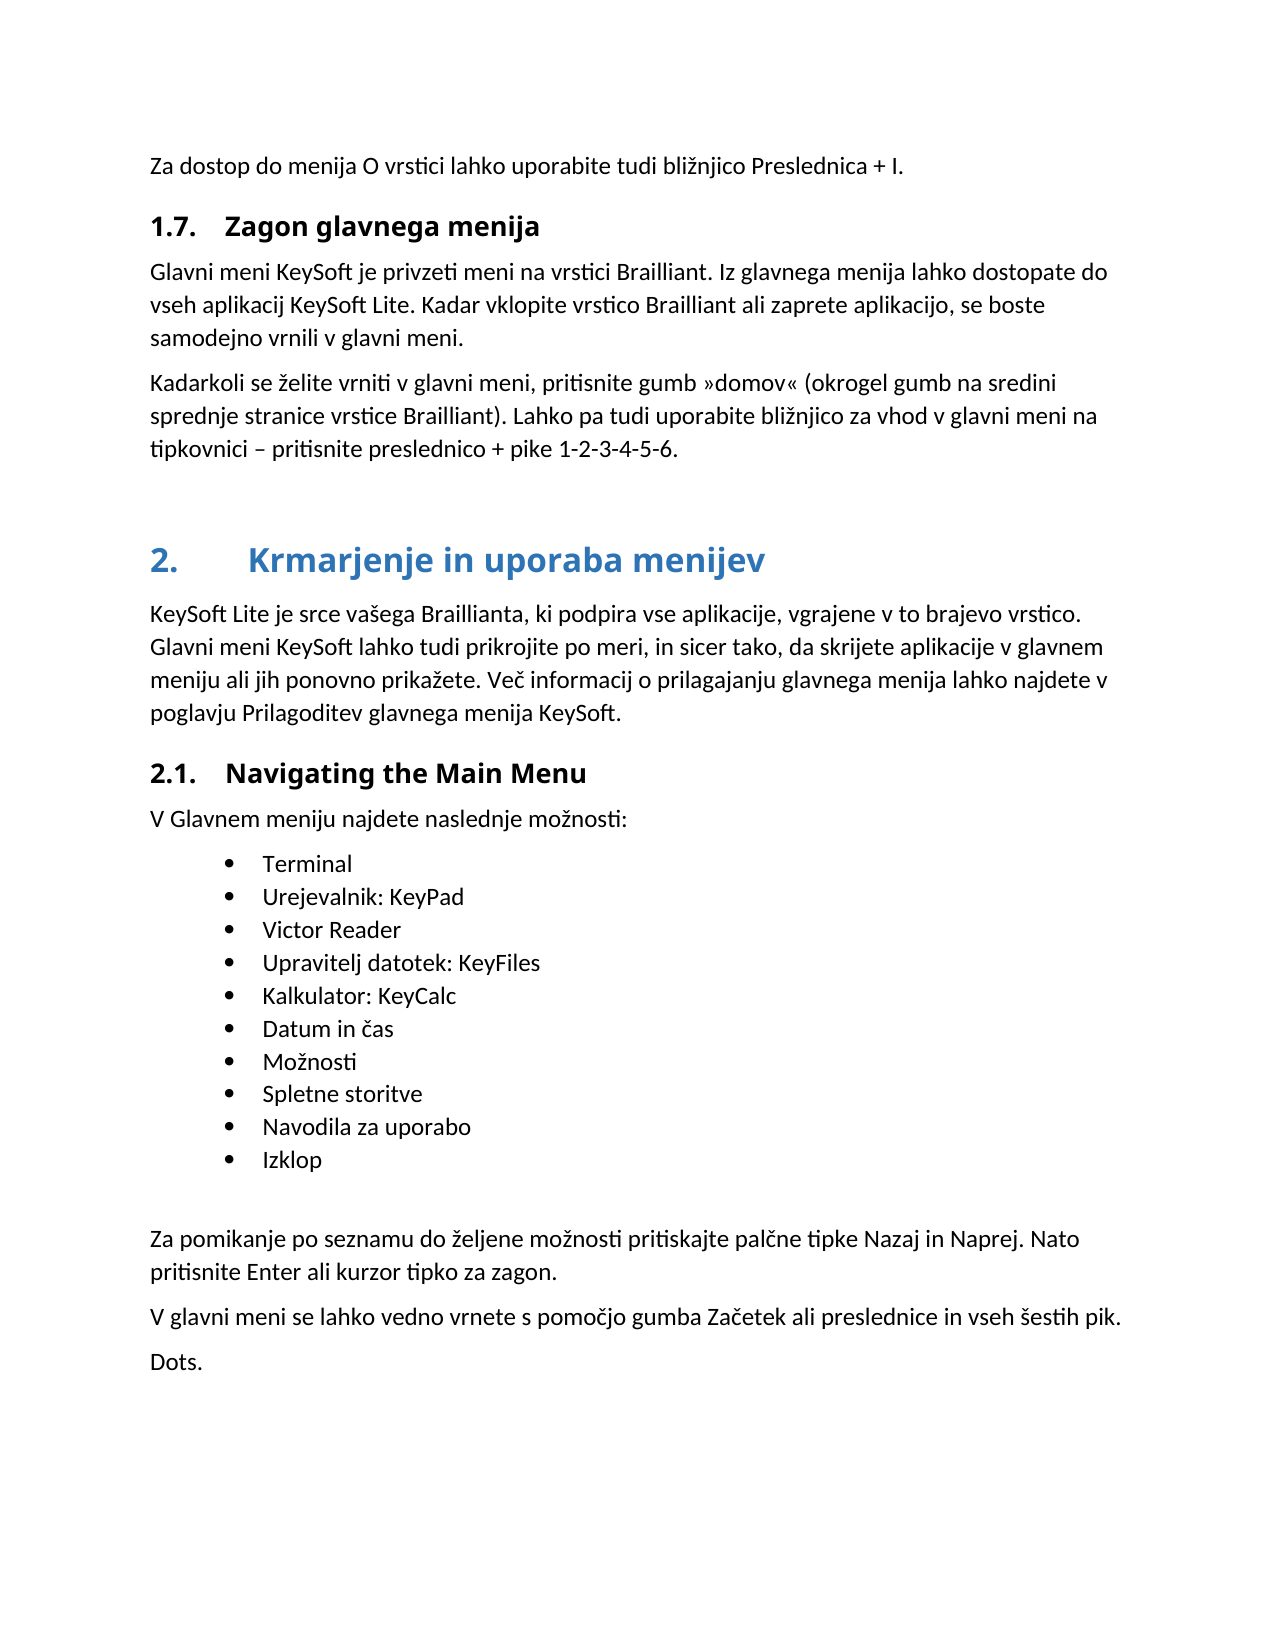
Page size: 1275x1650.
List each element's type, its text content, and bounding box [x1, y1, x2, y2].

text Za pomikanje po seznamu do željene možnosti pritiskajte palčne tipke Nazaj in Naprej. Nato pritisnite Enter ali kurzor tipko za zagon. [150, 1223, 1125, 1286]
list Upravitelj datotek: KeyFiles [225, 947, 1125, 977]
text Dots. [150, 1346, 1125, 1377]
text Kadarkoli se želite vrniti v glavni meni, pritisnite gumb »domov« (okrogel gumb na sredini sprednje stranice vrstice Brailliant). Lahko pa tudi uporabite bližnjico za vhod v glavni meni na tipkovnici – pritisnite preslednico + pike 1-2-3-4-5-6. [150, 367, 1125, 464]
text KeySoft Lite je srce vašega Braillianta, ki podpira vse aplikacije, vgrajene v to brajevo vrstico. Glavni meni KeySoft lahko tudi prikrojite po meri, in sicer tako, da skrijete aplikacije v glavnem meniju ali jih ponovno prikažete. Več informacij o prilagajanju glavnega menija lahko najdete v poglavju Prilagoditev glavnega menija KeySoft. [150, 598, 1125, 727]
list Možnosti [225, 1046, 1125, 1076]
text Za dostop do menija O vrstici lahko uporabite tudi bližnjico Preslednica + I. [150, 150, 1125, 181]
list Terminal [225, 848, 1125, 879]
list Victor Reader [225, 914, 1125, 944]
text Glavni meni KeySoft je privzeti meni na vrstici Brailliant. Iz glavnega menija lahko dostopate do vseh aplikacij KeySoft Lite. Kadar vklopite vrstico Brailliant ali zaprete aplikacijo, se boste samodejno vrnili v glavni meni. [150, 256, 1125, 352]
list Izklop [225, 1144, 1125, 1175]
text V glavni meni se lahko vedno vrnete s pomočjo gumba Začetek ali preslednice in vseh šestih pik. [150, 1301, 1125, 1332]
subtitle Zagon glavnega menija [150, 208, 1125, 245]
text V Glavnem meniju najdete naslednje možnosti: [150, 803, 1125, 833]
subtitle Krmarjenje in uporaba menijev [150, 536, 1125, 582]
list Urejevalnik: KeyPad [225, 881, 1125, 912]
list Kalkulator: KeyCalc [225, 980, 1125, 1010]
list Spletne storitve [225, 1078, 1125, 1109]
list Datum in čas [225, 1013, 1125, 1043]
subtitle Navigating the Main Menu [150, 754, 1125, 791]
list Navodila za uporabo [225, 1111, 1125, 1142]
